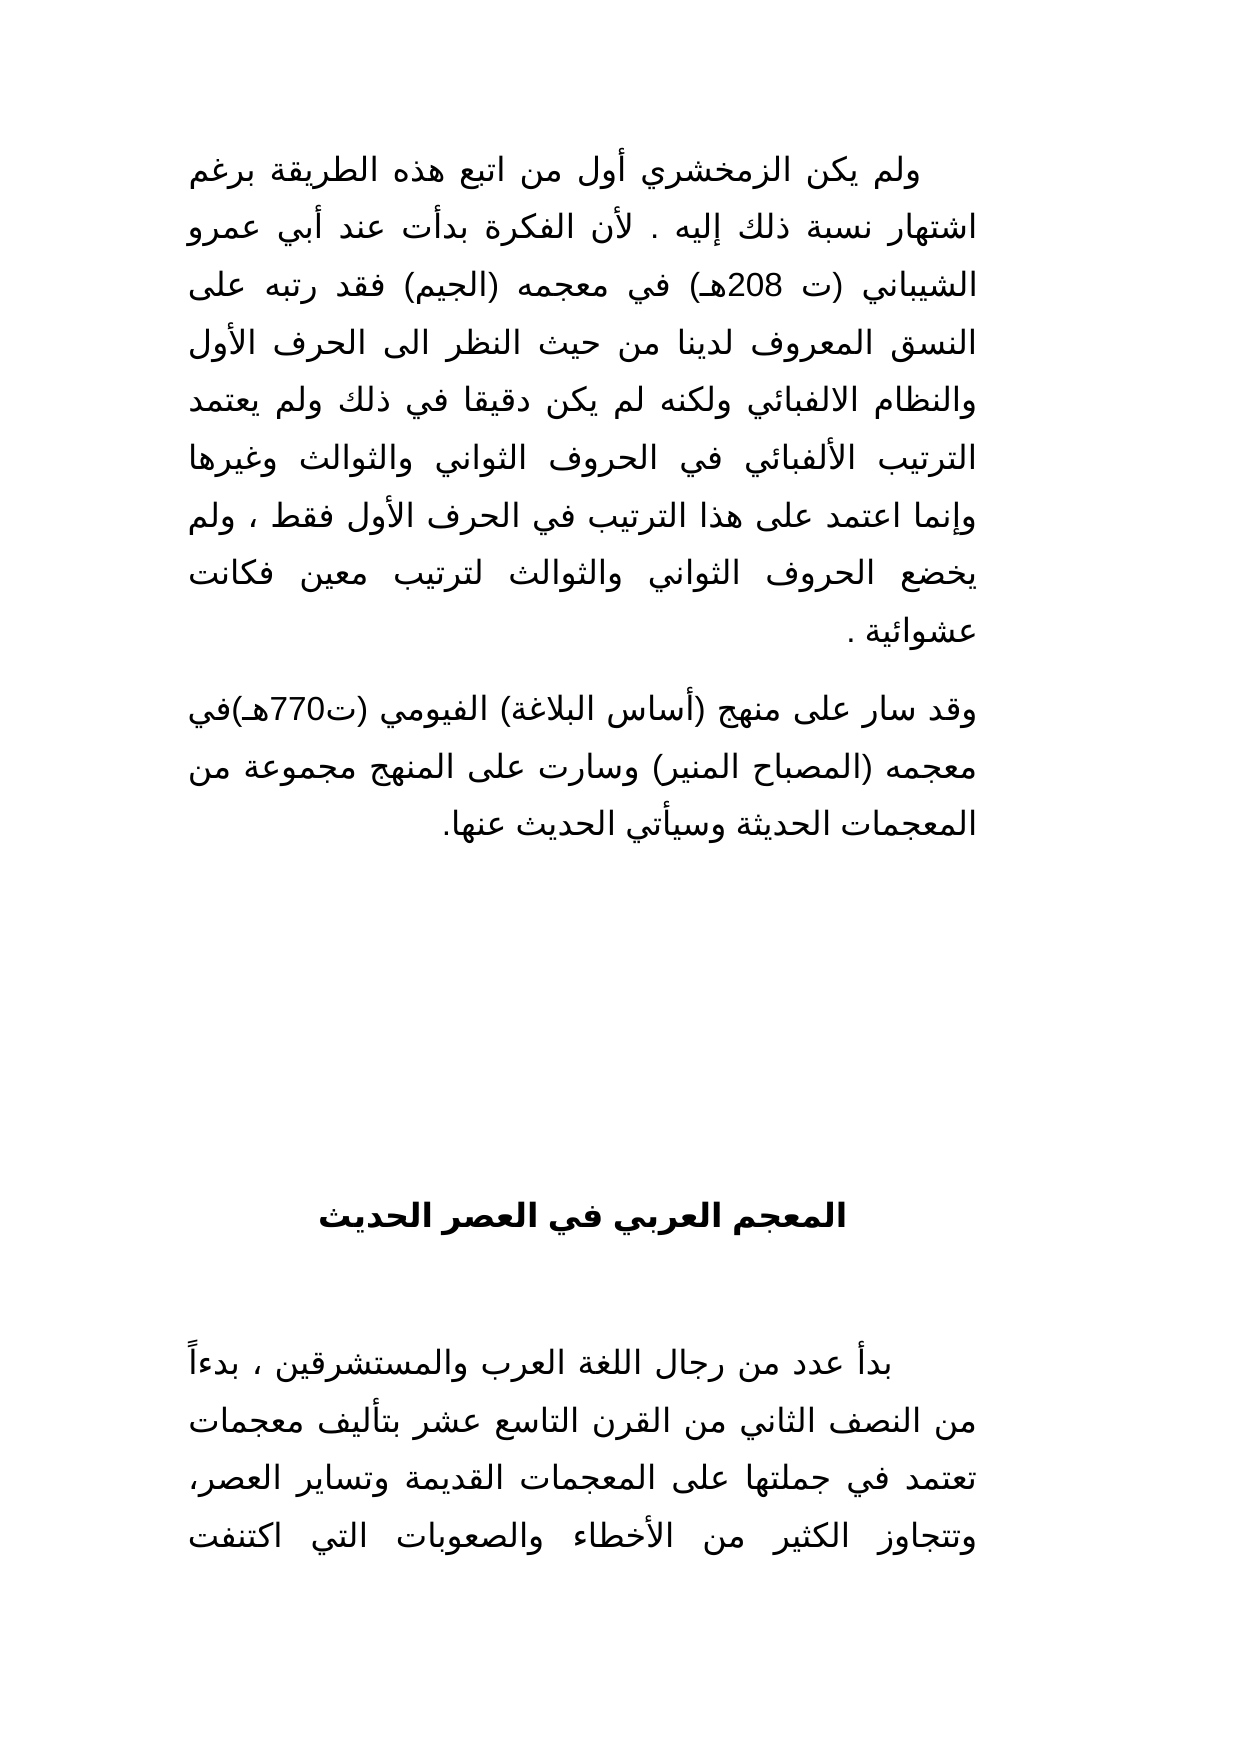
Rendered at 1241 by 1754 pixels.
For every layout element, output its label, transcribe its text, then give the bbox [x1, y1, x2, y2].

text المعجم العربي في العصر الحديث [187, 1197, 978, 1235]
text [187, 1343, 978, 1554]
text وقد سار على منهج (أساس البلاغة) الفيومي (ت770هـ)في معجمه (المصباح المنير) وسارت على المنهج مجموعة من المعجمات الحديثة وسيأتي الحديث عنها. [187, 689, 978, 843]
text ولم يكن الزمخشري أول من اتبع هذه الطريقة برغم اشتهار نسبة ذلك إليه . لأن الفكرة بدأت عند أبي عمرو الشيباني (ت 208هـ) في معجمه (الجيم) فقد رتبه على النسق المعروف لدينا من حيث النظر الى الحرف الأول والنظام الالفبائي ولكنه لم يكن دقيقا في ذلك ولم يعتمد الترتيب الألفبائي في الحروف الثواني والثوالث وغيرها وإنما اعتمد على هذا الترتيب في الحرف الأول فقط ، ولم يخضع الحروف الثواني والثوالث لترتيب معين فكانت عشوائية . [187, 150, 978, 649]
